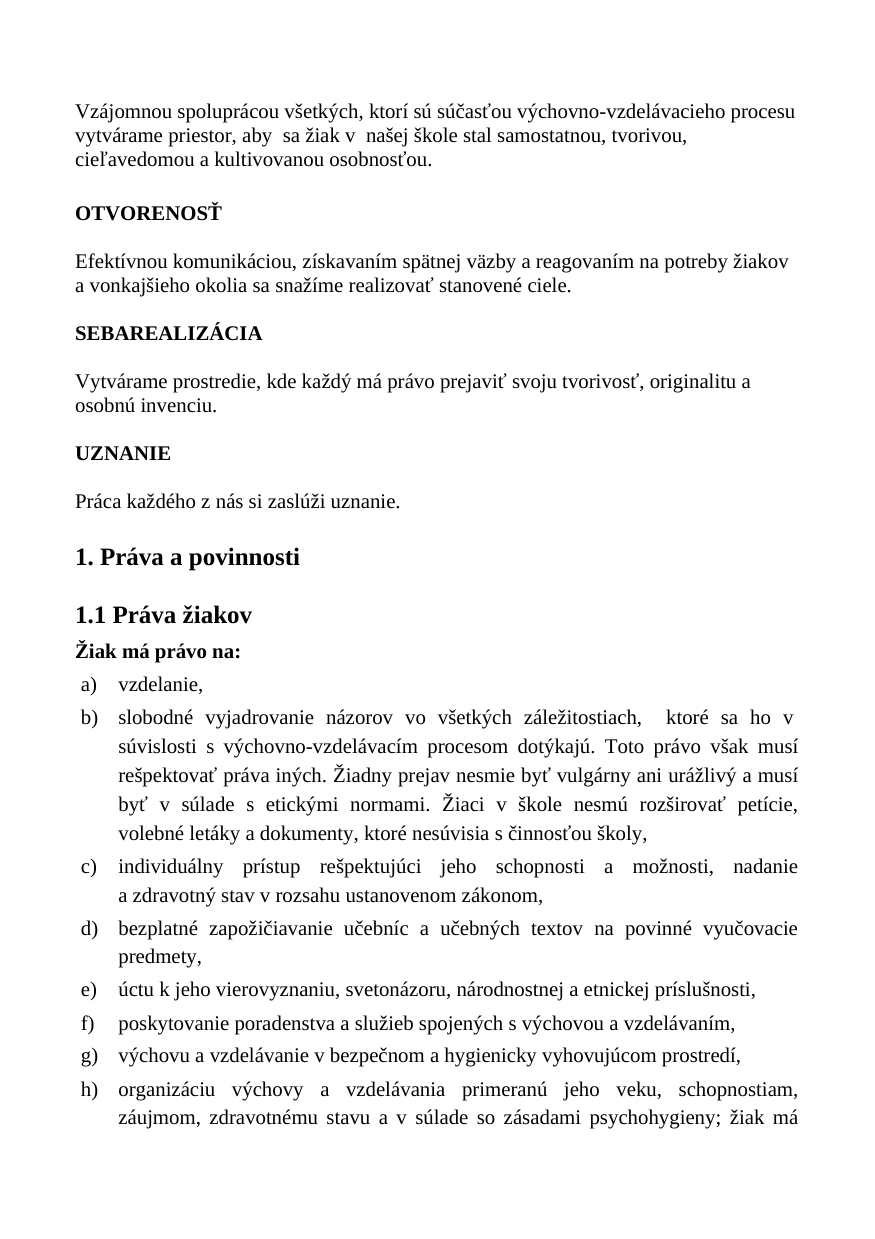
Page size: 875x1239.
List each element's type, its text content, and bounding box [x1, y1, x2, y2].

text UZNANIE [75, 441, 799, 465]
list bezplatné zapožičiavanie učebníc a učebných textov na povinné vyučovacie predmety, [81, 916, 799, 968]
text Vzájomnou spoluprácou všetkých, ktorí sú súčasťou výchovno-vzdelávacieho procesu vytvárame priestor, aby sa žiak v našej škole stal samostatnou, tvorivou, cieľavedomou a kultivovanou osobnosťou. [75, 99, 799, 171]
list individuálny prístup rešpektujúci jeho schopnosti a možnosti, nadanie a zdravotný stav v rozsahu ustanovenom zákonom, [81, 854, 799, 907]
text OTVORENOSŤ [75, 201, 799, 224]
text Vytvárame prostredie, kde každý má právo prejaviť svoju tvorivosť, originalitu a osobnú invenciu. [75, 369, 799, 417]
subtitle 1.1 Práva žiakov [75, 600, 799, 629]
list poskytovanie poradenstva a služieb spojených s výchovou a vzdelávaním, [81, 1010, 799, 1034]
list vzdelanie, [81, 672, 799, 696]
text Efektívnou komunikáciou, získavaním spätnej väzby a reagovaním na potreby žiakov a vonkajšieho okolia sa snažíme realizovať stanovené ciele. [75, 249, 799, 297]
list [81, 1076, 799, 1129]
list výchovu a vzdelávanie v bezpečnom a hygienicky vyhovujúcom prostredí, [81, 1043, 799, 1067]
text SEBAREALIZÁCIA [75, 321, 799, 345]
subtitle 1. Práva a povinnosti [75, 542, 799, 571]
text Práca každého z nás si zaslúži uznanie. [75, 489, 799, 513]
list úctu k jeho vierovyznaniu, svetonázoru, národnostnej a etnickej príslušnosti, [81, 977, 799, 1001]
text Žiak má právo na: [75, 639, 799, 663]
list slobodné vyjadrovanie názorov vo všetkých záležitostiach, ktoré sa ho v súvislosti s výchovno-vzdelávacím procesom dotýkajú. Toto právo však musí rešpektovať práva iných. Žiadny prejav nesmie byť vulgárny ani urážlivý a musí byť v súlade s etickými normami. Žiaci v škole nesmú rozširovať petície, volebné letáky a dokumenty, ktoré nesúvisia s činnosťou školy, [81, 705, 799, 845]
